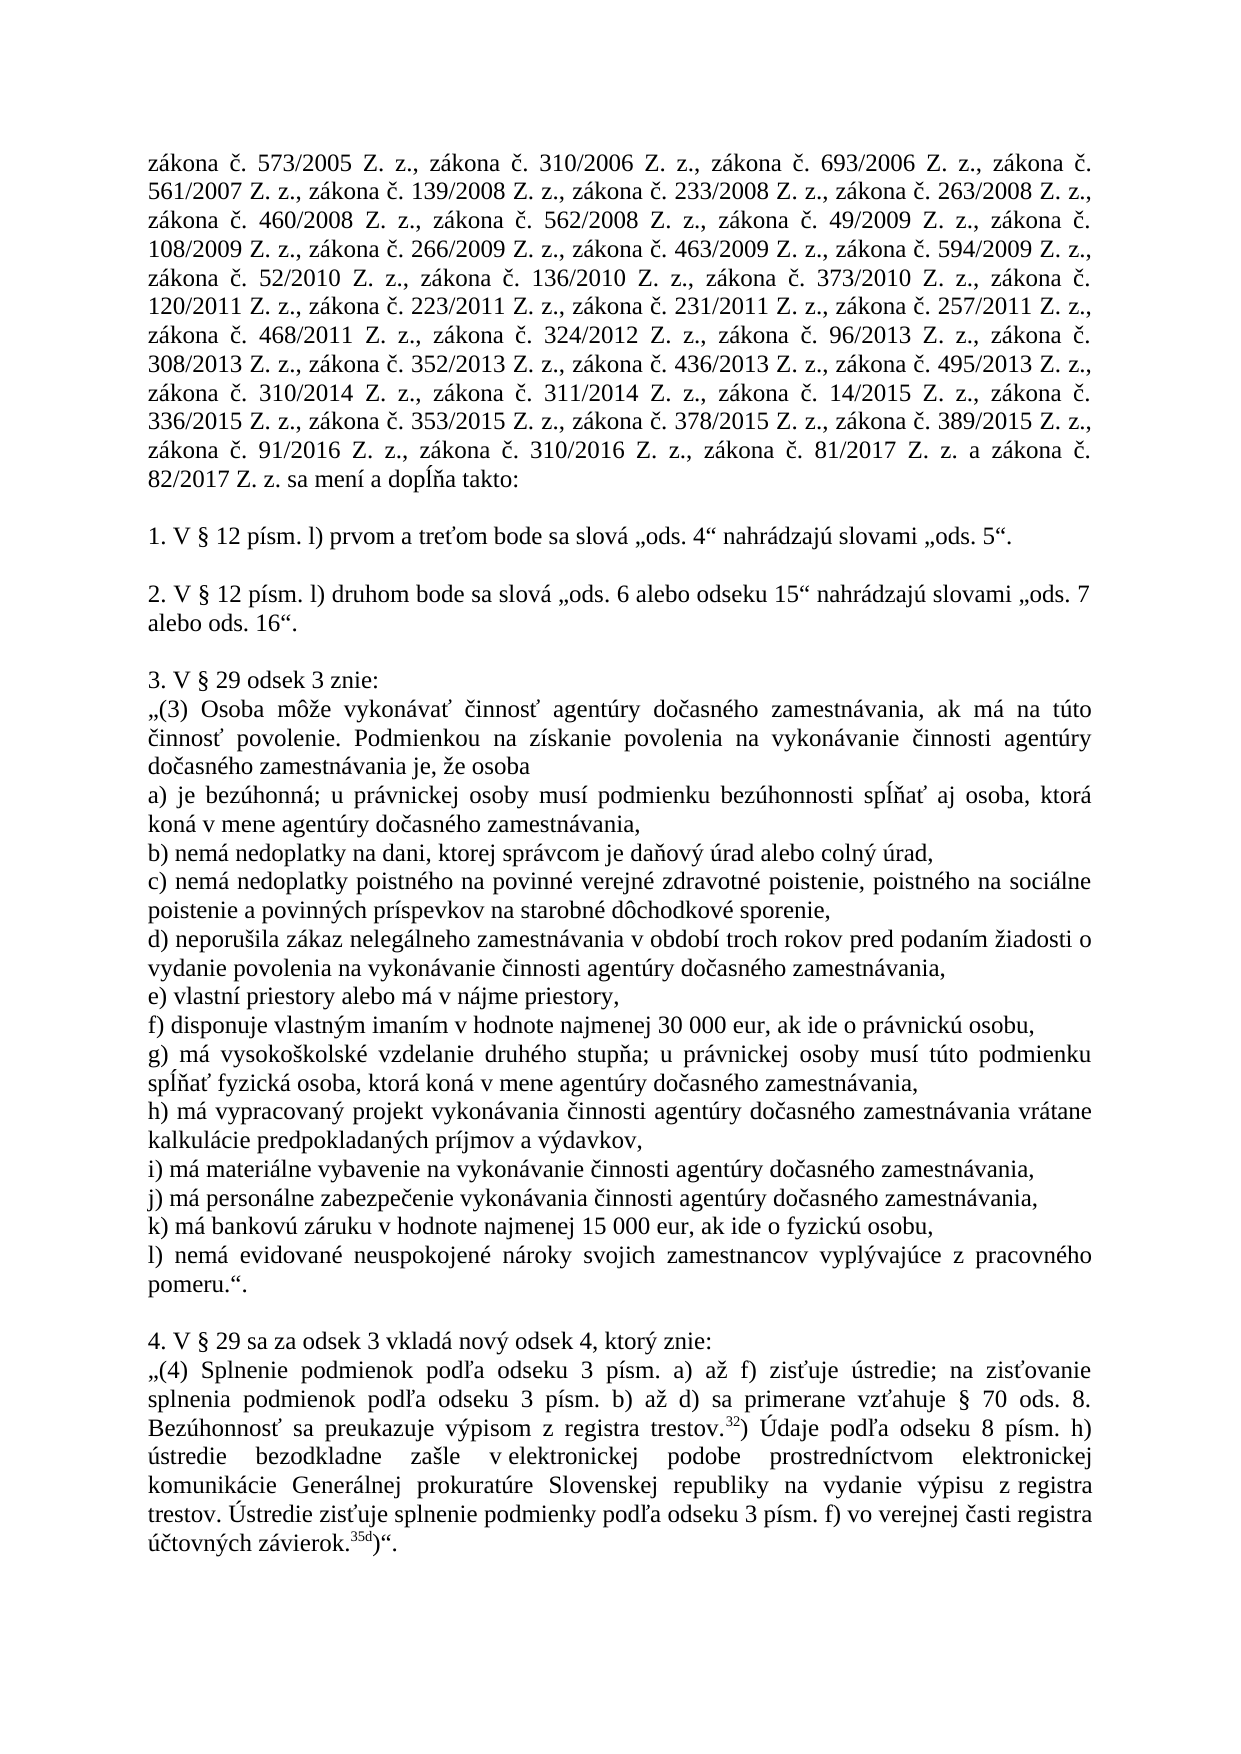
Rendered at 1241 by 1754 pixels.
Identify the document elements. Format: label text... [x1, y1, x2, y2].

text „(4) Splnenie podmienok podľa odseku 3 písm. a) až f) zisťuje ústredie; na zisťovanie splnenia podmienok podľa odseku 3 písm. b) až d) sa primerane vzťahuje § 70 ods. 8. Bezúhonnosť sa preukazuje výpisom z registra trestov.32) Údaje podľa odseku 8 písm. h) ústredie bezodkladne zašle v elektronickej podobe prostredníctvom elektronickej komunikácie Generálnej prokuratúre Slovenskej republiky na vydanie výpisu z registra trestov. Ústredie zisťuje splnenie podmienky podľa odseku 3 písm. f) vo verejnej časti registra účtovných závierok.35d)“. [148, 1355, 1093, 1556]
text d) neporušila zákaz nelegálneho zamestnávania v období troch rokov pred podaním žiadosti o vydanie povolenia na vykonávanie činnosti agentúry dočasného zamestnávania, [148, 924, 1093, 981]
text 4. V § 29 sa za odsek 3 vkladá nový odsek 4, ktorý znie: [148, 1326, 1093, 1355]
text g) má vysokoškolské vzdelanie druhého stupňa; u právnickej osoby musí túto podmienku spĺňať fyzická osoba, ktorá koná v mene agentúry dočasného zamestnávania, [148, 1039, 1093, 1096]
text l) nemá evidované neuspokojené nároky svojich zamestnancov vyplývajúce z pracovného pomeru.“. [148, 1240, 1093, 1298]
text a) je bezúhonná; u právnickej osoby musí podmienku bezúhonnosti spĺňať aj osoba, ktorá koná v mene agentúry dočasného zamestnávania, [148, 780, 1093, 838]
text h) má vypracovaný projekt vykonávania činnosti agentúry dočasného zamestnávania vrátane kalkulácie predpokladaných príjmov a výdavkov, [148, 1096, 1093, 1154]
text k) má bankovú záruku v hodnote najmenej 15 000 eur, ak ide o fyzickú osobu, [148, 1211, 1093, 1240]
text i) má materiálne vybavenie na vykonávanie činnosti agentúry dočasného zamestnávania, [148, 1154, 1093, 1183]
text 2. V § 12 písm. l) druhom bode sa slová „ods. 6 alebo odseku 15“ nahrádzajú slovami „ods. 7 alebo ods. 16“. [148, 579, 1093, 636]
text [148, 148, 1093, 493]
text c) nemá nedoplatky poistného na povinné verejné zdravotné poistenie, poistného na sociálne poistenie a povinných príspevkov na starobné dôchodkové sporenie, [148, 866, 1093, 924]
text 3. V § 29 odsek 3 znie: [148, 665, 1093, 694]
text b) nemá nedoplatky na dani, ktorej správcom je daňový úrad alebo colný úrad, [148, 838, 1093, 866]
text f) disponuje vlastným imaním v hodnote najmenej 30 000 eur, ak ide o právnickú osobu, [148, 1010, 1093, 1039]
text „(3) Osoba môže vykonávať činnosť agentúry dočasného zamestnávania, ak má na túto činnosť povolenie. Podmienkou na získanie povolenia na vykonávanie činnosti agentúry dočasného zamestnávania je, že osoba [148, 694, 1093, 780]
text e) vlastní priestory alebo má v nájme priestory, [148, 981, 1093, 1010]
text 1. V § 12 písm. l) prvom a treťom bode sa slová „ods. 4“ nahrádzajú slovami „ods. 5“. [148, 521, 1093, 550]
text j) má personálne zabezpečenie vykonávania činnosti agentúry dočasného zamestnávania, [148, 1183, 1093, 1211]
